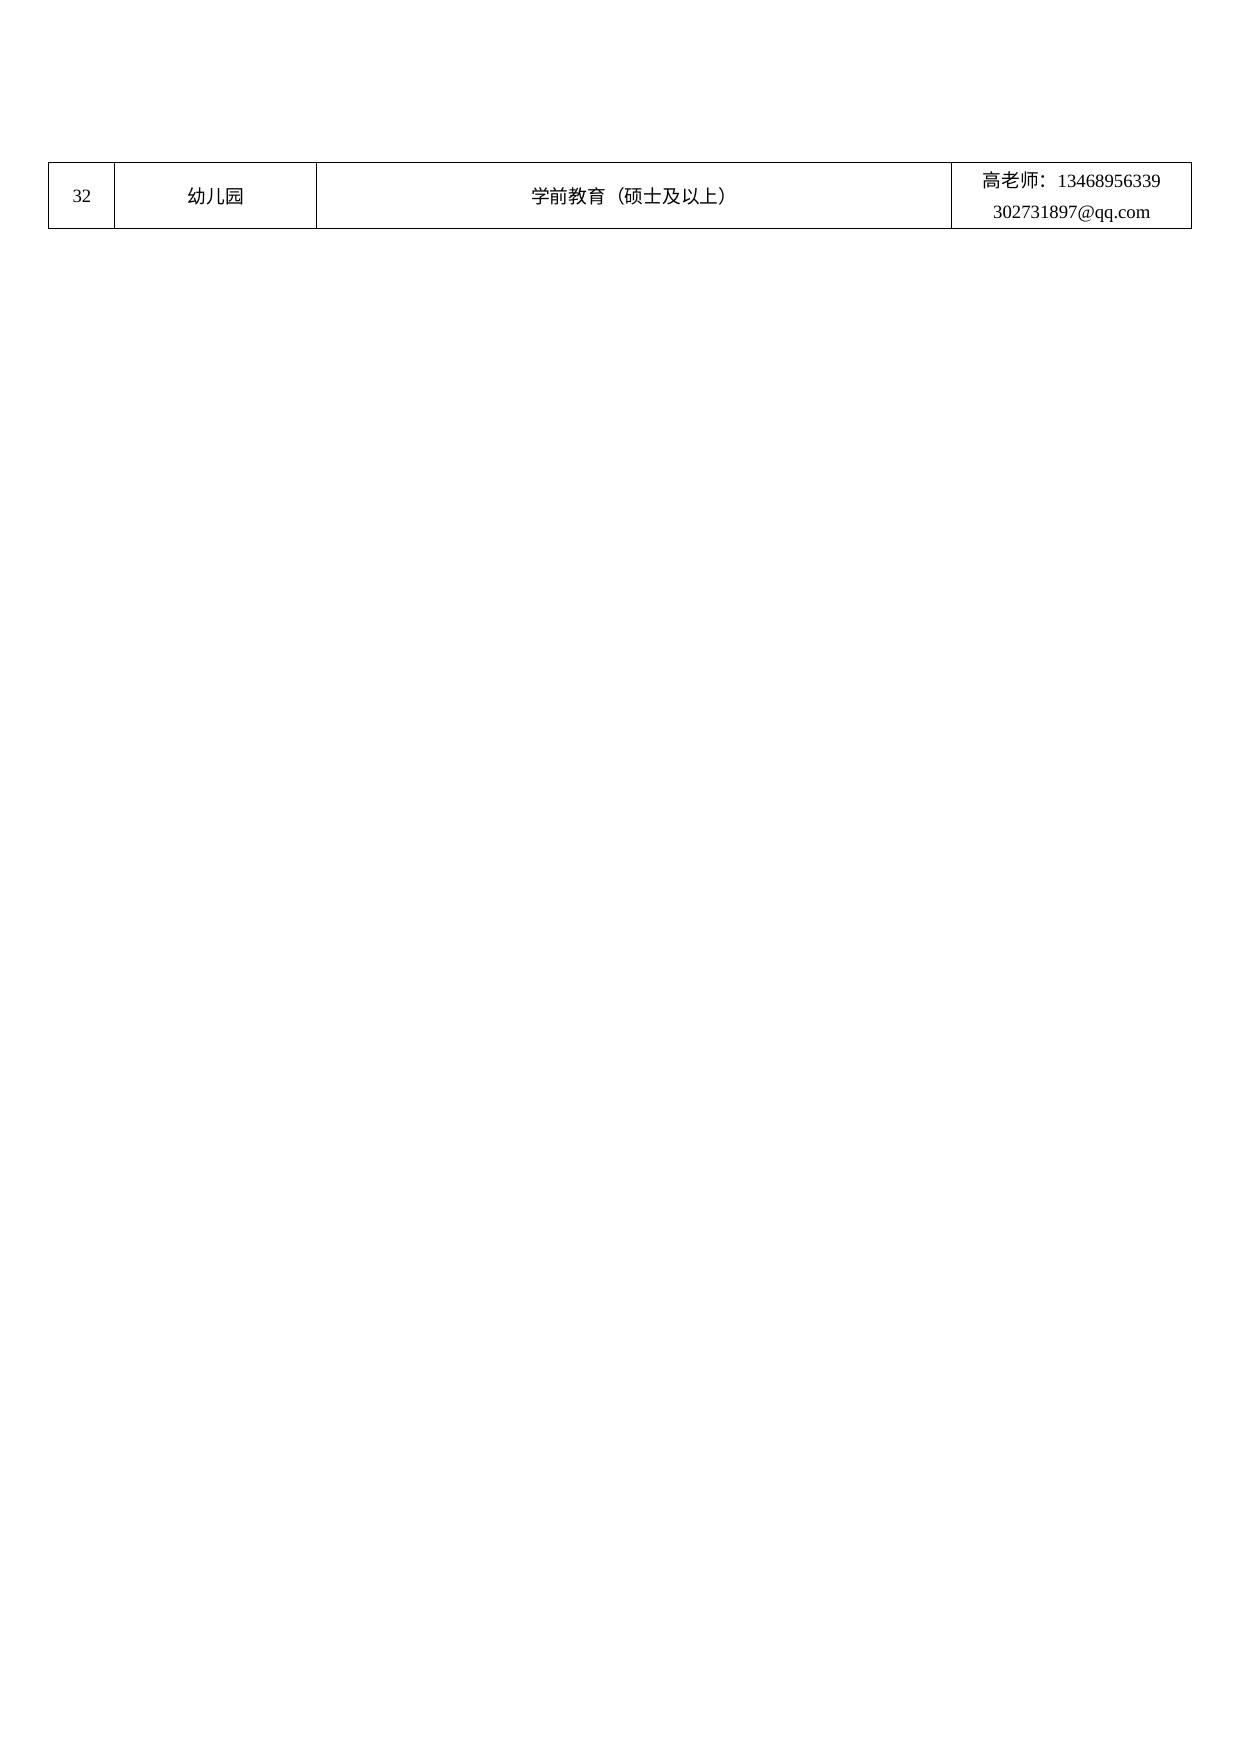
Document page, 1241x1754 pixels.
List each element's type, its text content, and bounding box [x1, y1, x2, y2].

table_cell 32 [49, 163, 114, 228]
table_cell 学前教育（硕士及以上） [317, 163, 951, 228]
table_cell 幼儿园 [115, 163, 316, 228]
table_cell 高老师：13468956339 302731897@qq.com [952, 163, 1191, 228]
